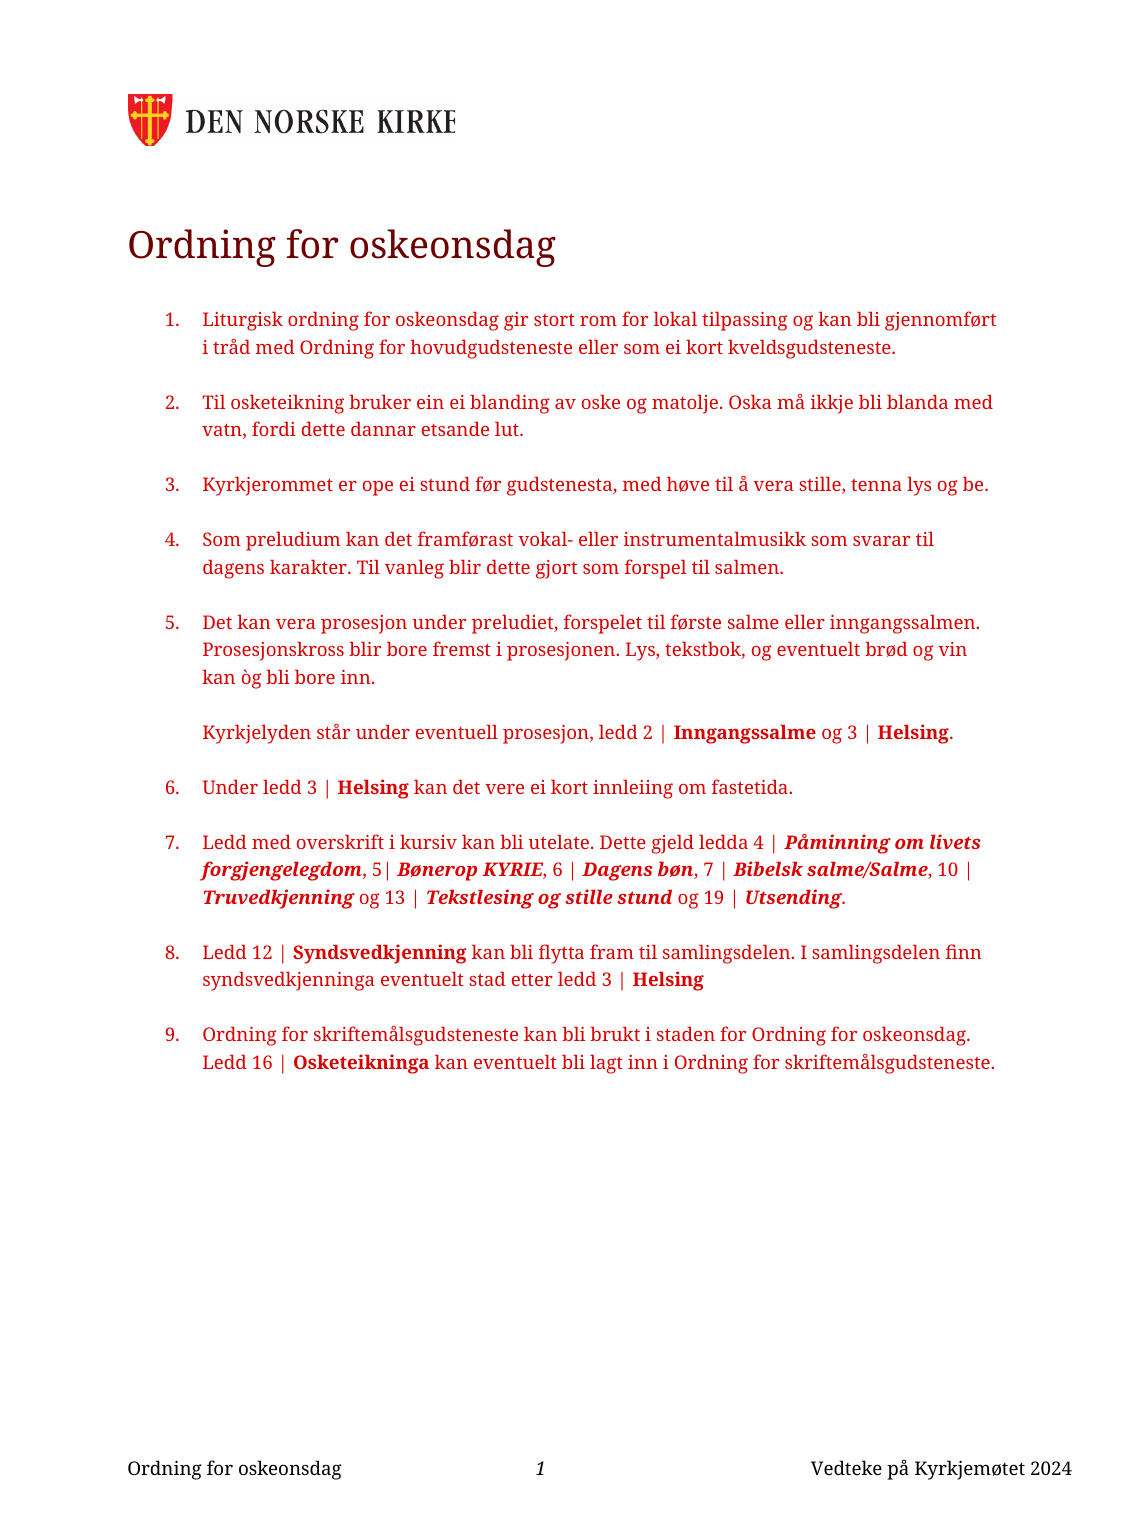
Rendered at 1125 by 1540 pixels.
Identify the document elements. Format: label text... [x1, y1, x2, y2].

list Det kan vera prosesjon under preludiet, forspelet til første salme eller inngangssalmen. Prosesjonskross blir bore fremst i prosesjonen. Lys, tekstbok, og eventuelt brød og vin kan òg bli bore inn. [164, 609, 998, 689]
list Ordning for skriftemålsgudsteneste kan bli brukt i staden for Ordning for oskeonsdag. Ledd 16 | Osketeikninga kan eventuelt bli lagt inn i Ordning for skriftemålsgudsteneste. [164, 1022, 998, 1074]
text Kyrkjelyden står under eventuell prosesjon, ledd 2 | Inngangssalme og 3 | Helsing. [202, 719, 998, 744]
list Til osketeikning bruker ein ei blanding av oske og matolje. Oska må ikkje bli blanda med vatn, fordi dette dannar etsande lut. [164, 389, 998, 442]
list Ledd med overskrift i kursiv kan bli utelate. Dette gjeld ledda 4 | Påminning om livets forgjengelegdom, 5| Bønerop KYRIE, 6 | Dagens bøn, 7 | Bibelsk salme/Salme, 10 | Truvedkjenning og 13 | Tekstlesing og stille stund og 19 | Utsending. [164, 829, 998, 909]
list Som preludium kan det framførast vokal- eller instrumentalmusikk som svarar til dagens karakter. Til vanleg blir dette gjort som forspel til salmen. [164, 527, 998, 579]
list Ledd 12 | Syndsvedkjenning kan bli flytta fram til samlingsdelen. I samlingsdelen finn syndsvedkjenninga eventuelt stad etter ledd 3 | Helsing [164, 939, 998, 992]
list Under ledd 3 | Helsing kan det vere ei kort innleiing om fastetida. [164, 774, 998, 799]
subtitle Ordning for oskeonsdag [127, 219, 998, 270]
list Kyrkjerommet er ope ei stund før gudstenesta, med høve til å vera stille, tenna lys og be. [164, 472, 998, 497]
list Liturgisk ordning for oskeonsdag gir stort rom for lokal tilpassing og kan bli gjennomført i tråd med Ordning for hovudgudsteneste eller som ei kort kveldsgudsteneste. [164, 307, 998, 359]
picture [127, 94, 456, 145]
